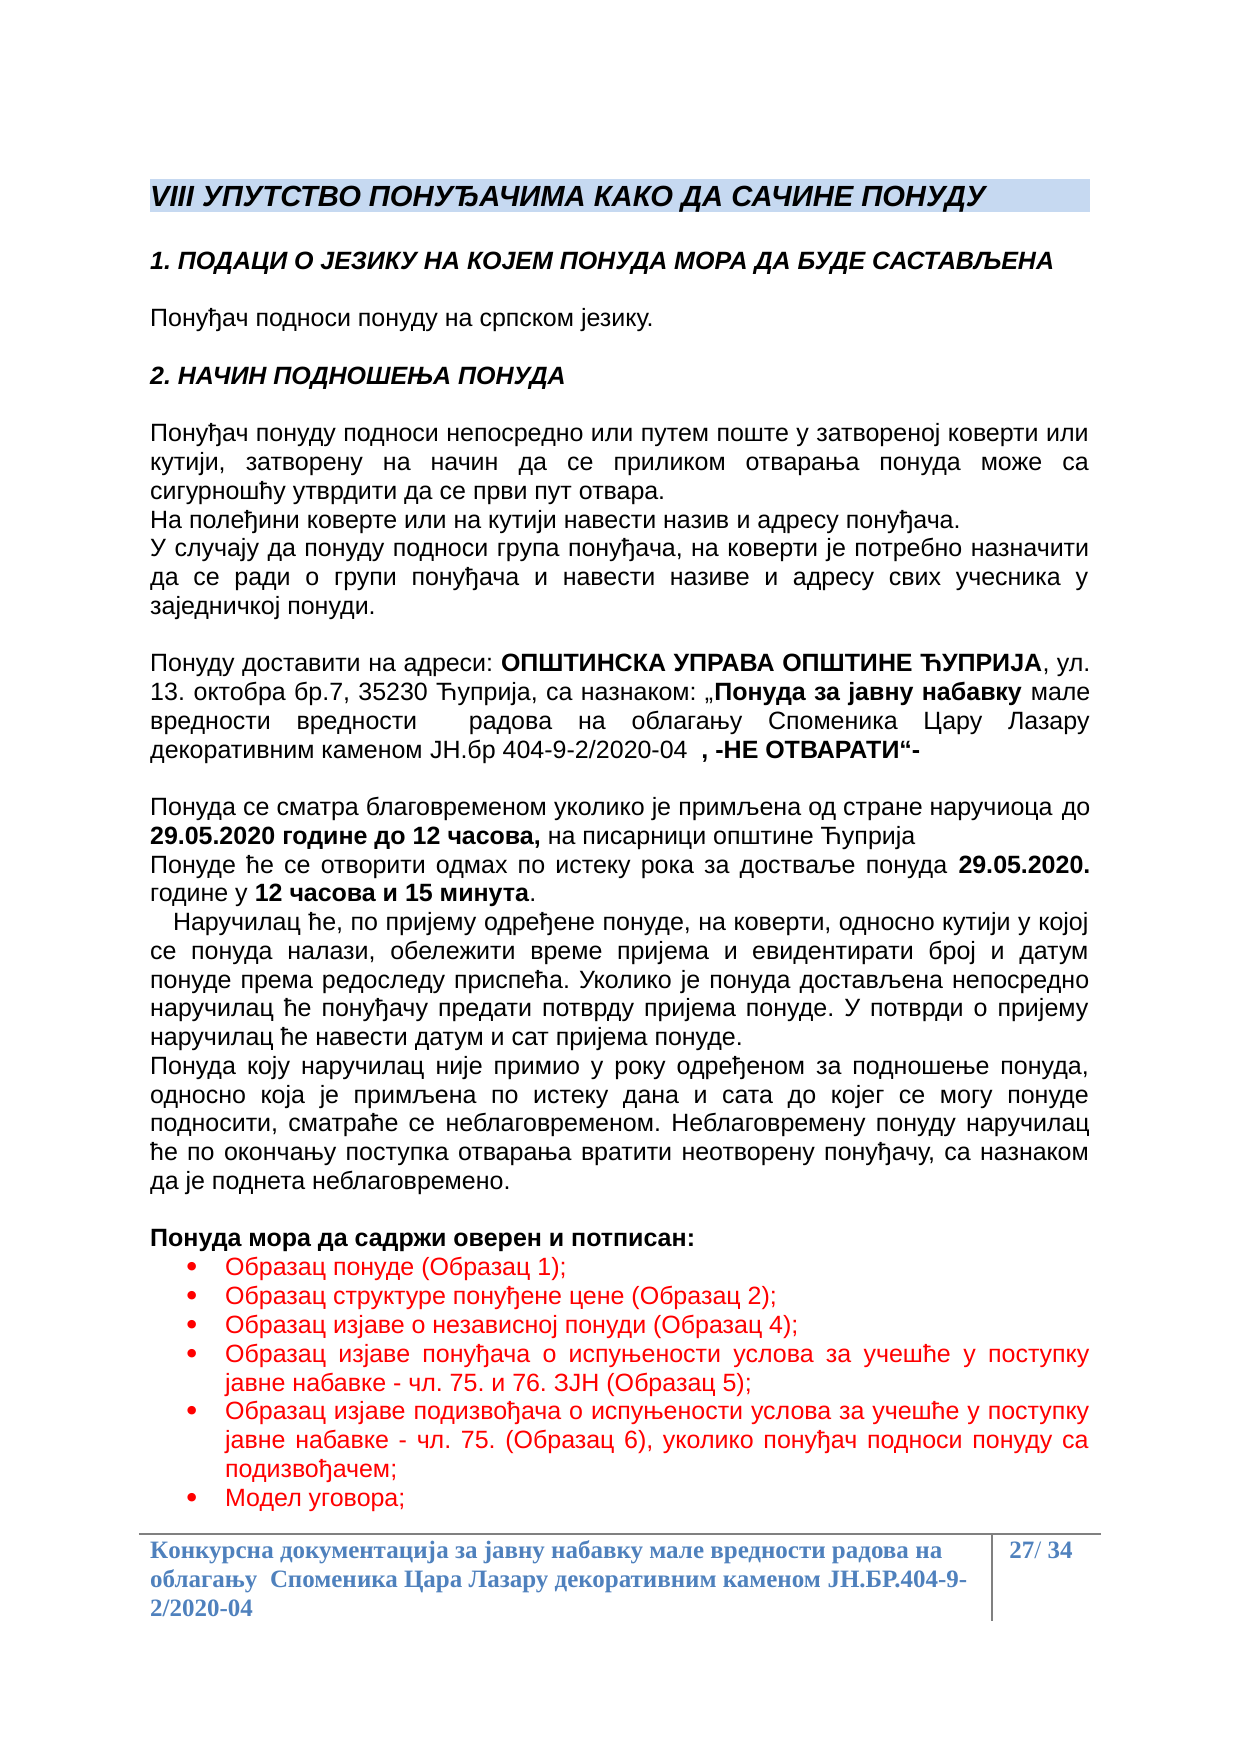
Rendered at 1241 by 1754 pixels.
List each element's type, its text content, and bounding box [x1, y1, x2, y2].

list Образац структуре понуђене цене (Образац 2); [187, 1281, 1090, 1310]
text Понуду доставити на адреси: ОПШТИНСКА УПРАВА ОПШТИНЕ ЋУПРИЈА, ул. 13. октобра бр.7, 35230 Ћуприја, са назнаком: „Понуда за јавну набавку мале вредности вредности радовa на облагању Споменика Цару Лазару декоративним каменом ЈН.бр 404-9-2/2020-04 , -НЕ ОТВАРАТИ“- [150, 648, 1090, 763]
text 2. НАЧИН ПОДНОШЕЊА ПОНУДА [150, 361, 1090, 389]
list Образац изјаве о независној понуди (Образац 4); [187, 1310, 1090, 1339]
text Понуда се сматра благовременом уколико је примљена од стране наручиоца до 29.05.2020 године до 12 часова, на писарници општине Ћуприја [915, 792, 1090, 849]
list Образац понуде (Образац 1); [187, 1252, 1090, 1281]
text Понуђач подноси понуду на српском језику. [150, 303, 1090, 332]
text Понуда мора да садржи оверен и потписан: [150, 1223, 1090, 1252]
text Понуде ће се отворити одмах по истеку рока за достваље понуда 29.05.2020. године у 12 часова и 15 минута. [150, 849, 1090, 907]
text Наручилац ће, по пријему одређене понуде, на коверти, односно кутији у којој се понуда налази, обележити време пријема и евидентирати број и датум понуде према редоследу приспећа. Уколико је понуда достављена непосредно наручилац ће понуђачу предати потврду пријема понуде. У потврди о пријему наручилац ће навести датум и сат пријема понуде. [150, 907, 1090, 1051]
list Образац изјаве понуђача о испуњености услова за учешће у поступку јавне набавке - чл. 75. и 76. ЗЈН (Образац 5); [187, 1339, 1090, 1396]
text Понуђач понуду подноси непосредно или путем поште у затвореној коверти или кутији, затворену на начин да се приликом отварања понуда може са сигурношћу утврдити да се први пут отвара. [150, 418, 1090, 504]
text Понуда коју наручилац није примио у року одређеном за подношење понуда, односно која је примљена по истеку дана и сата до којег се могу понуде подносити, сматраће се неблаговременом. Неблаговремену понуду наручилац ће по окончању поступка отварања вратити неотворену понуђачу, са назнаком да је поднета неблаговремено. [150, 1051, 1090, 1195]
list Образац изјаве подизвођача о испуњености услова за учешће у поступку јавне набавке - чл. 75. (Образац 6), уколико понуђач подноси понуду са подизвођачем; [187, 1396, 1090, 1483]
text На полеђини коверте или на кутији навести назив и адресу понуђача. [150, 504, 1090, 533]
text У случају да понуду подноси група понуђача, на коверти је потребно назначити да се ради о групи понуђача и навести називе и адресу свих учесника у заједничкој понуди. [150, 533, 1090, 619]
text VIII УПУТСТВО ПОНУЂАЧИМА КАКО ДА САЧИНЕ ПОНУДУ [150, 179, 1090, 212]
text 1. ПОДАЦИ О ЈЕЗИКУ НА КОЈЕМ ПОНУДА МОРА ДА БУДЕ САСТАВЉЕНА [150, 246, 1090, 274]
list Модел уговора; [187, 1483, 1090, 1512]
